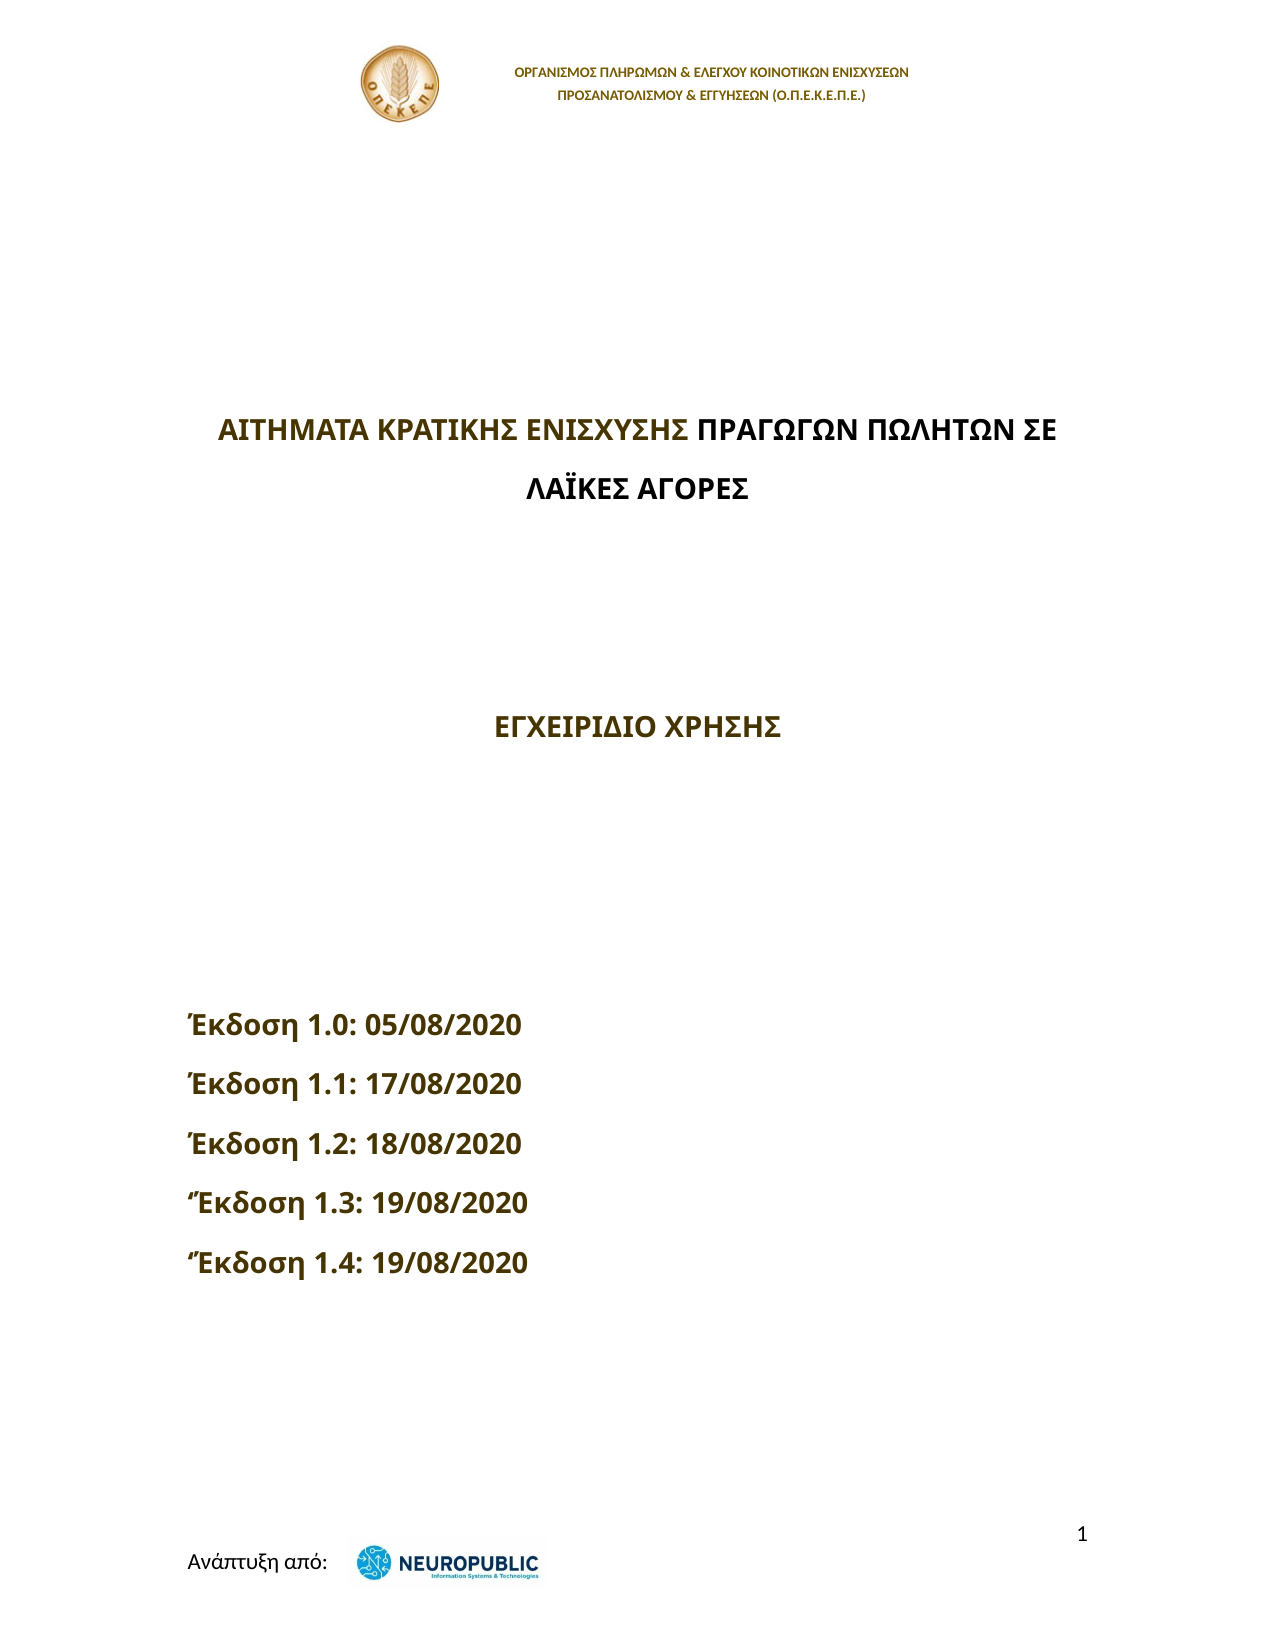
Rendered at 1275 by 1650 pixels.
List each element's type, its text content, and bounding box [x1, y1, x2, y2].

text ‘Έκδοση 1.4: 19/08/2020 [187, 1242, 1087, 1282]
text Έκδοση 1.0: 05/08/2020 [187, 1004, 1087, 1044]
text ΕΓΧΕΙΡΙΔΙΟ ΧΡΗΣΗΣ [187, 707, 1087, 746]
text ΑΙΤΗΜΑΤΑ ΚΡΑΤΙΚΗΣ ΕΝΙΣΧΥΣΗΣ ΠΡΑΓΩΓΩΝ ΠΩΛΗΤΩΝ ΣΕ ΛΑΪΚΕΣ ΑΓΟΡΕΣ [187, 409, 1087, 508]
text ‘Έκδοση 1.3: 19/08/2020 [187, 1182, 1087, 1222]
picture [357, 33, 439, 122]
text Έκδοση 1.2: 18/08/2020 [187, 1123, 1087, 1163]
text Έκδοση 1.1: 17/08/2020 [187, 1063, 1087, 1103]
picture [347, 1536, 548, 1589]
